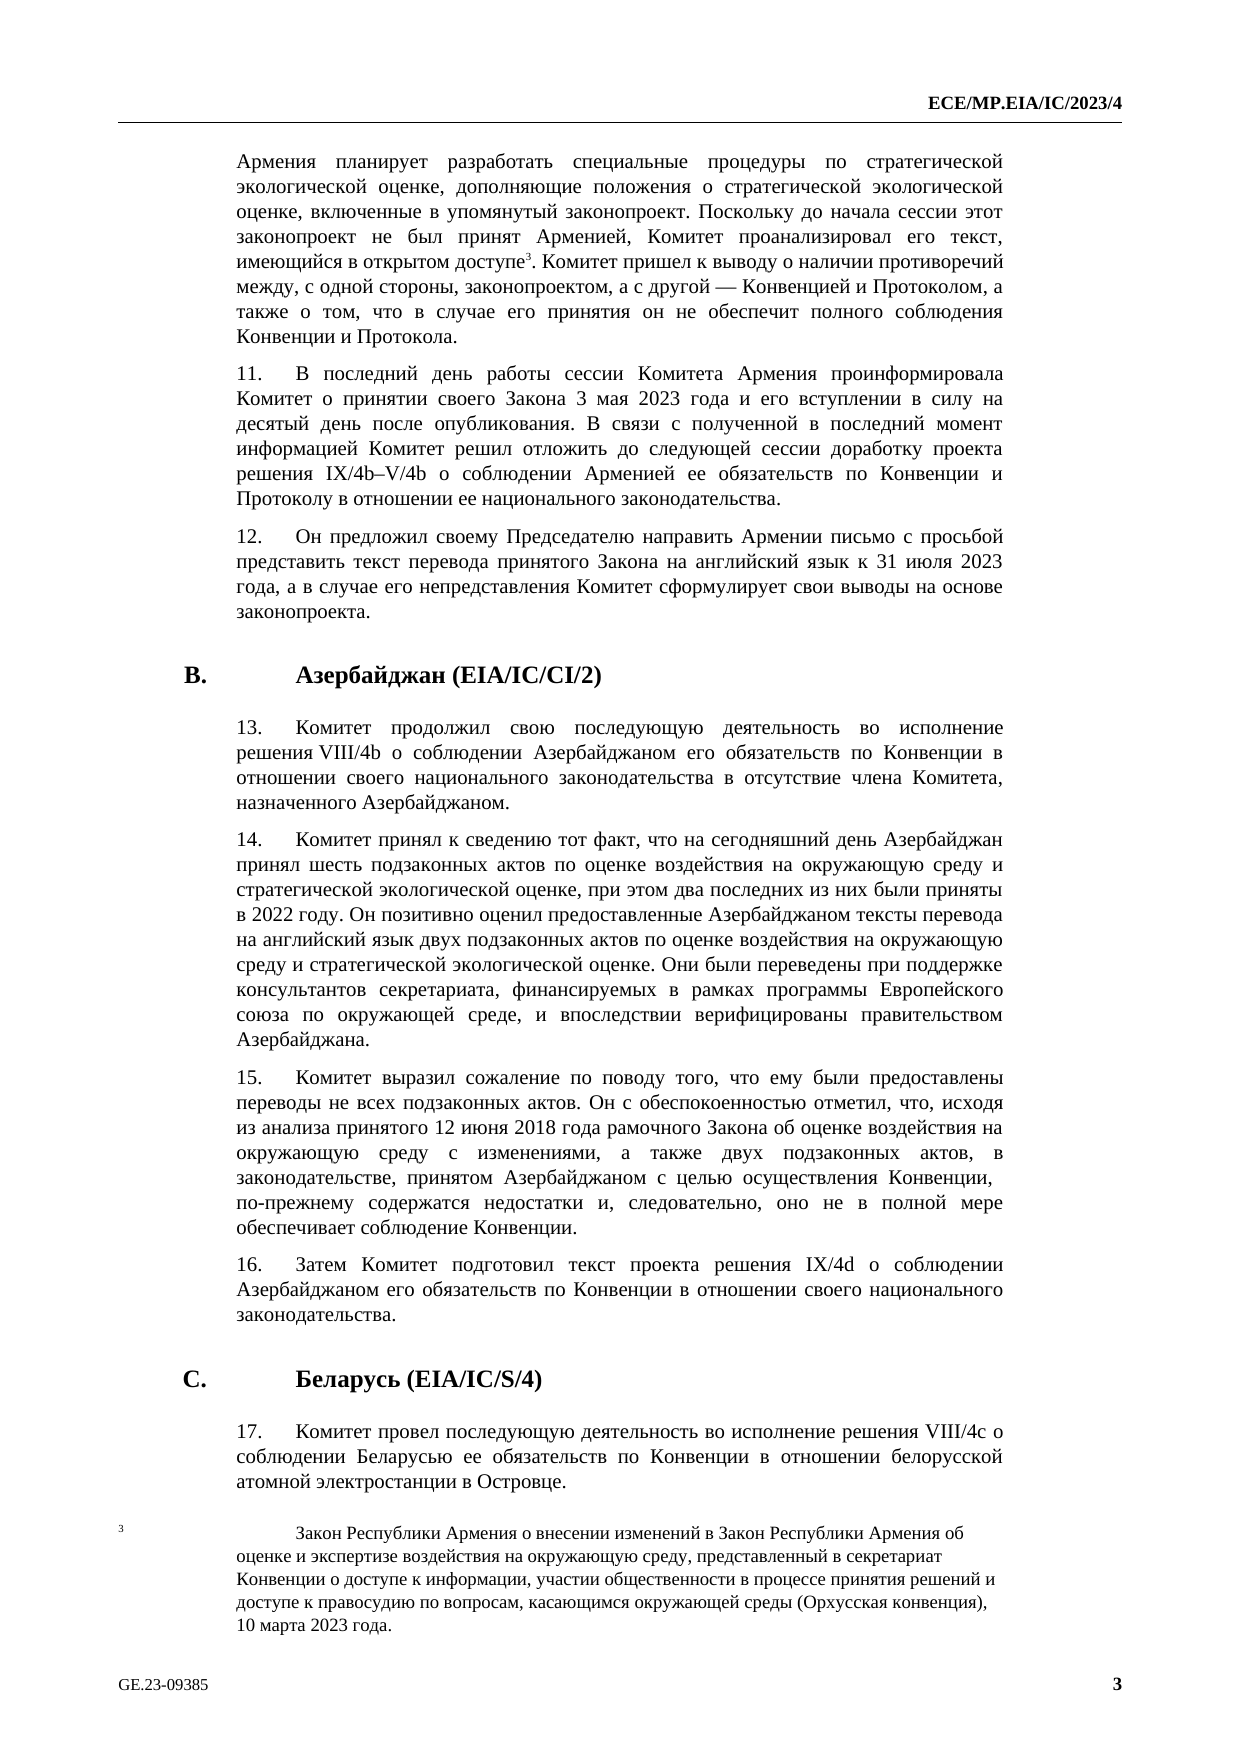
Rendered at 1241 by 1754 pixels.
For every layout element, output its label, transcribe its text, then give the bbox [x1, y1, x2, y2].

text 11. В последний день работы сессии Комитета Армения проинформировала Комитет о принятии своего Закона 3 мая 2023 года и его вступлении в силу на десятый день после опубликования. В связи с полученной в последний момент информацией Комитет решил отложить до следующей сессии доработку проекта решения IX/4b–V/4b о соблюдении Арменией ее обязательств по Конвенции и Протоколу в отношении ее национального законодательства. [236, 360, 1004, 510]
text 14. Комитет принял к сведению тот факт, что на сегодняшний день Азербайджан принял шесть подзаконных актов по оценке воздействия на окружающую среду и стратегической экологической оценке, при этом два последних из них были приняты в 2022 году. Он позитивно оценил предоставленные Азербайджаном тексты перевода на английский язык двух подзаконных актов по оценке воздействия на окружающую среду и стратегической экологической оценке. Они были переведены при поддержке консультантов секретариата, финансируемых в рамках программы Европейского союза по окружающей среде, и впоследствии верифицированы правительством Азербайджана. [236, 826, 1004, 1051]
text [236, 148, 1004, 348]
text 13. Комитет продолжил свою последующую деятельность во исполнение решения VIII/4b о соблюдении Азербайджаном его обязательств по Конвенции в отношении своего национального законодательства в отсутствие члена Комитета, назначенного Азербайджаном. [236, 714, 1004, 814]
text 15. Комитет выразил сожаление по поводу того, что ему были предоставлены переводы не всех подзаконных актов. Он с обеспокоенностью отметил, что, исходя из анализа принятого 12 июня 2018 года рамочного Закона об оценке воздействия на окружающую среду с изменениями, а также двух подзаконных актов, в законодательстве, принятом Азербайджаном с целью осуществления Конвенции, по-прежнему содержатся недостатки и, следовательно, оно не в полной мере обеспечивает соблюдение Конвенции. [236, 1064, 1004, 1239]
text 16. Затем Комитет подготовил текст проекта решения IX/4d о соблюдении Азербайджаном его обязательств по Конвенции в отношении своего национального законодательства. [236, 1251, 1004, 1326]
text 17. Комитет провел последующую деятельность во исполнение решения VIII/4с о соблюдении Беларусью ее обязательств по Конвенции в отношении белорусской атомной электростанции в Островце. [236, 1418, 1004, 1493]
text B. Азербайджан (EIA/IC/CI/2) [118, 660, 1004, 689]
text C. Беларусь (EIA/IC/S/4) [118, 1364, 1004, 1393]
text 12. Он предложил своему Председателю направить Армении письмо с просьбой представить текст перевода принятого Закона на английский язык к 31 июля 2023 года, а в случае его непредставления Комитет сформулирует свои выводы на основе законопроекта. [236, 523, 1004, 623]
